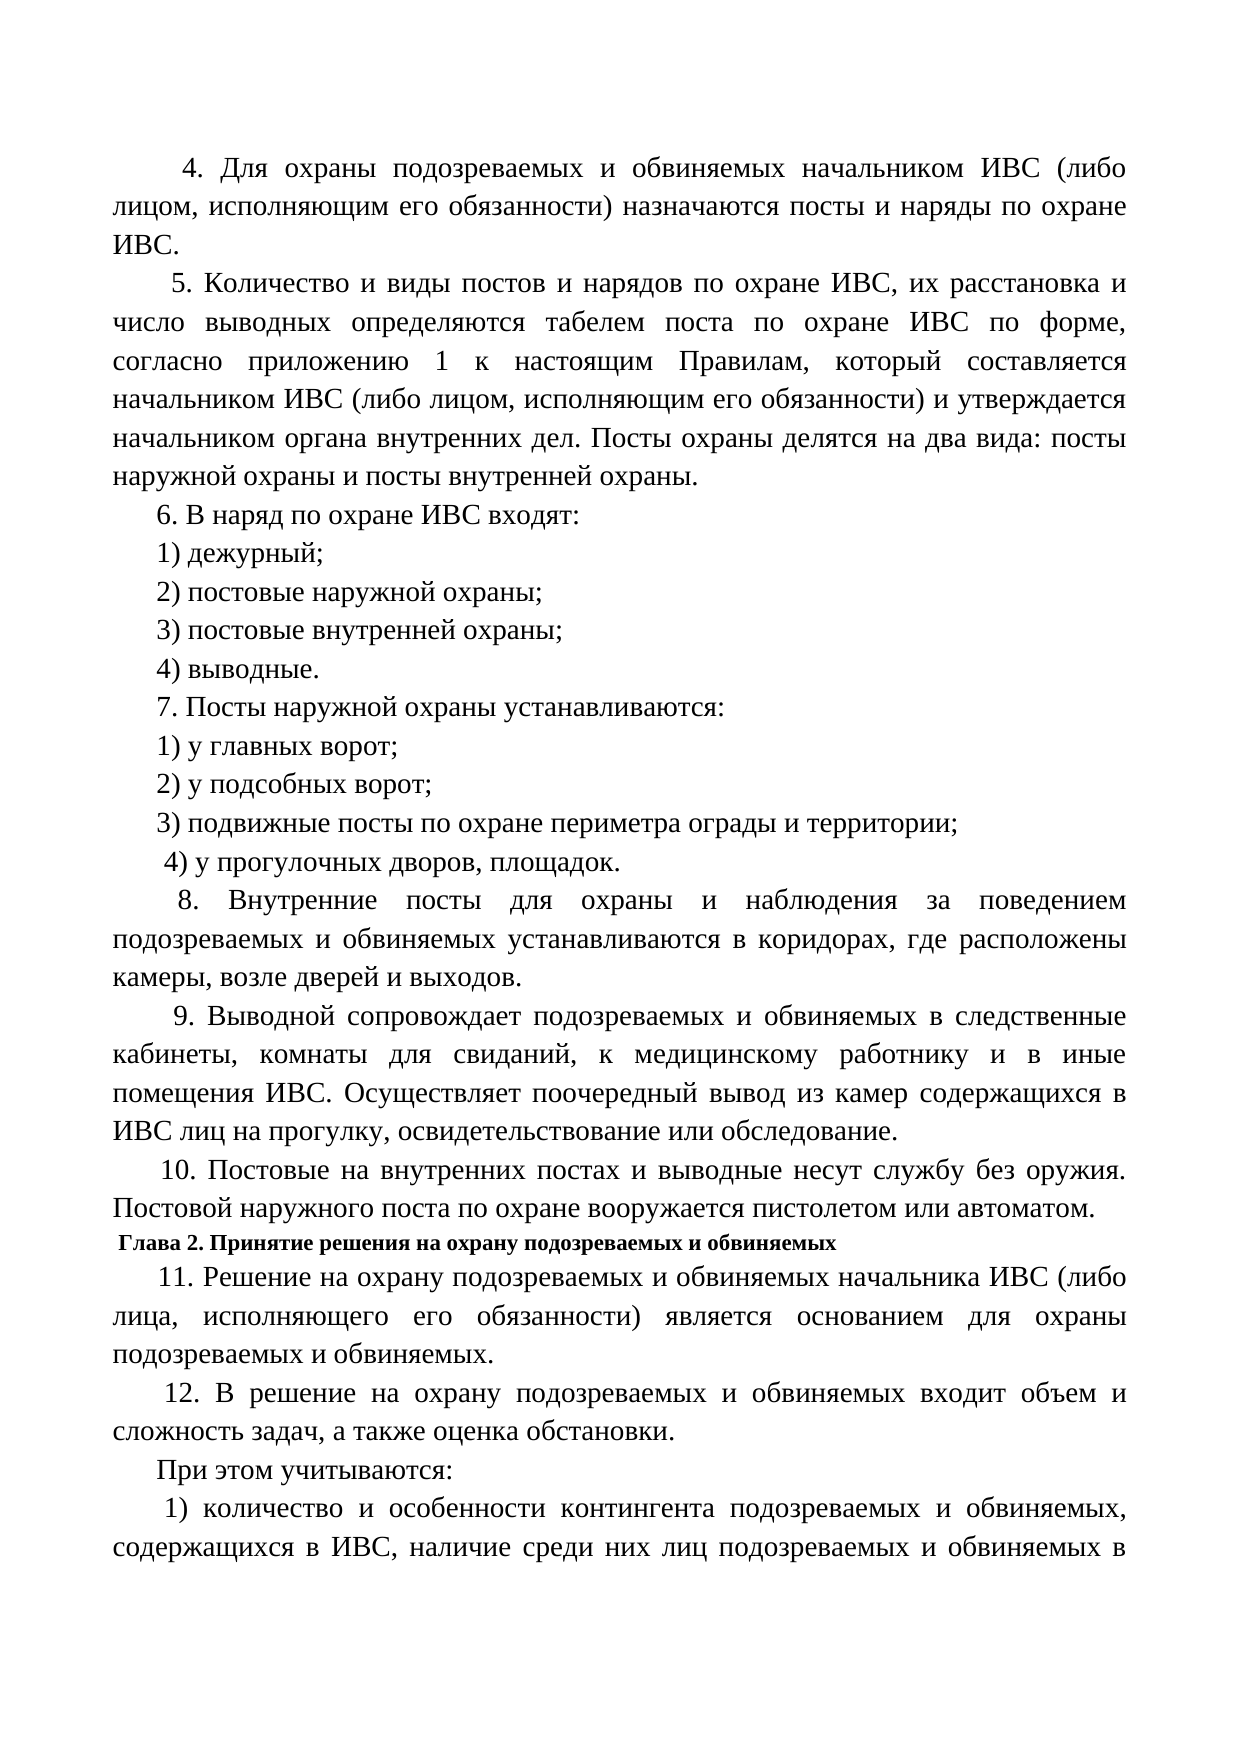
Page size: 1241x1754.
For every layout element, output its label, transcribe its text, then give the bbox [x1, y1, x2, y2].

text 3) подвижные посты по охране периметра ограды и территории; [112, 805, 1128, 839]
text При этом учитываются: [112, 1452, 1128, 1486]
text 10. Постовые на внутренних постах и выводные несут службу без оружия. Постовой наружного поста по охране вооружается пистолетом или автоматом. [112, 1152, 1128, 1224]
text 12. В решение на охрану подозреваемых и обвиняемых входит объем и сложность задач, а также оценка обстановки. [112, 1375, 1128, 1447]
text 7. Посты наружной охраны устанавливаются: [112, 689, 1128, 723]
text 1) дежурный; [112, 535, 1128, 569]
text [112, 1491, 1128, 1563]
text 6. В наряд по охране ИВС входят: [112, 497, 1128, 530]
text 1) у главных ворот; [112, 728, 1128, 762]
text Глава 2. Принятие решения на охрану подозреваемых и обвиняемых [112, 1229, 1128, 1256]
text 2) постовые наружной охраны; [112, 574, 1128, 607]
text 2) у подсобных ворот; [112, 767, 1128, 800]
text 8. Внутренние посты для охраны и наблюдения за поведением подозреваемых и обвиняемых устанавливаются в коридорах, где расположены камеры, возле дверей и выходов. [112, 882, 1128, 993]
text 5. Количество и виды постов и нарядов по охране ИВС, их расстановка и число выводных определяются табелем поста по охране ИВС по форме, согласно приложению 1 к настоящим Правилам, который составляется начальником ИВС (либо лицом, исполняющим его обязанности) и утверждается начальником органа внутренних дел. Посты охраны делятся на два вида: посты наружной охраны и посты внутренней охраны. [112, 266, 1128, 492]
text 4. Для охраны подозреваемых и обвиняемых начальником ИВС (либо лицом, исполняющим его обязанности) назначаются посты и наряды по охране ИВС. [112, 150, 1128, 261]
text 4) у прогулочных дворов, площадок. [112, 844, 1128, 877]
text 4) выводные. [112, 651, 1128, 684]
text 9. Выводной сопровождает подозреваемых и обвиняемых в следственные кабинеты, комнаты для свиданий, к медицинскому работнику и в иные помещения ИВС. Осуществляет поочередный вывод из камер содержащихся в ИВС лиц на прогулку, освидетельствование или обследование. [112, 998, 1128, 1147]
text 11. Решение на охрану подозреваемых и обвиняемых начальника ИВС (либо лица, исполняющего его обязанности) является основанием для охраны подозреваемых и обвиняемых. [112, 1259, 1128, 1370]
text 3) постовые внутренней охраны; [112, 612, 1128, 646]
